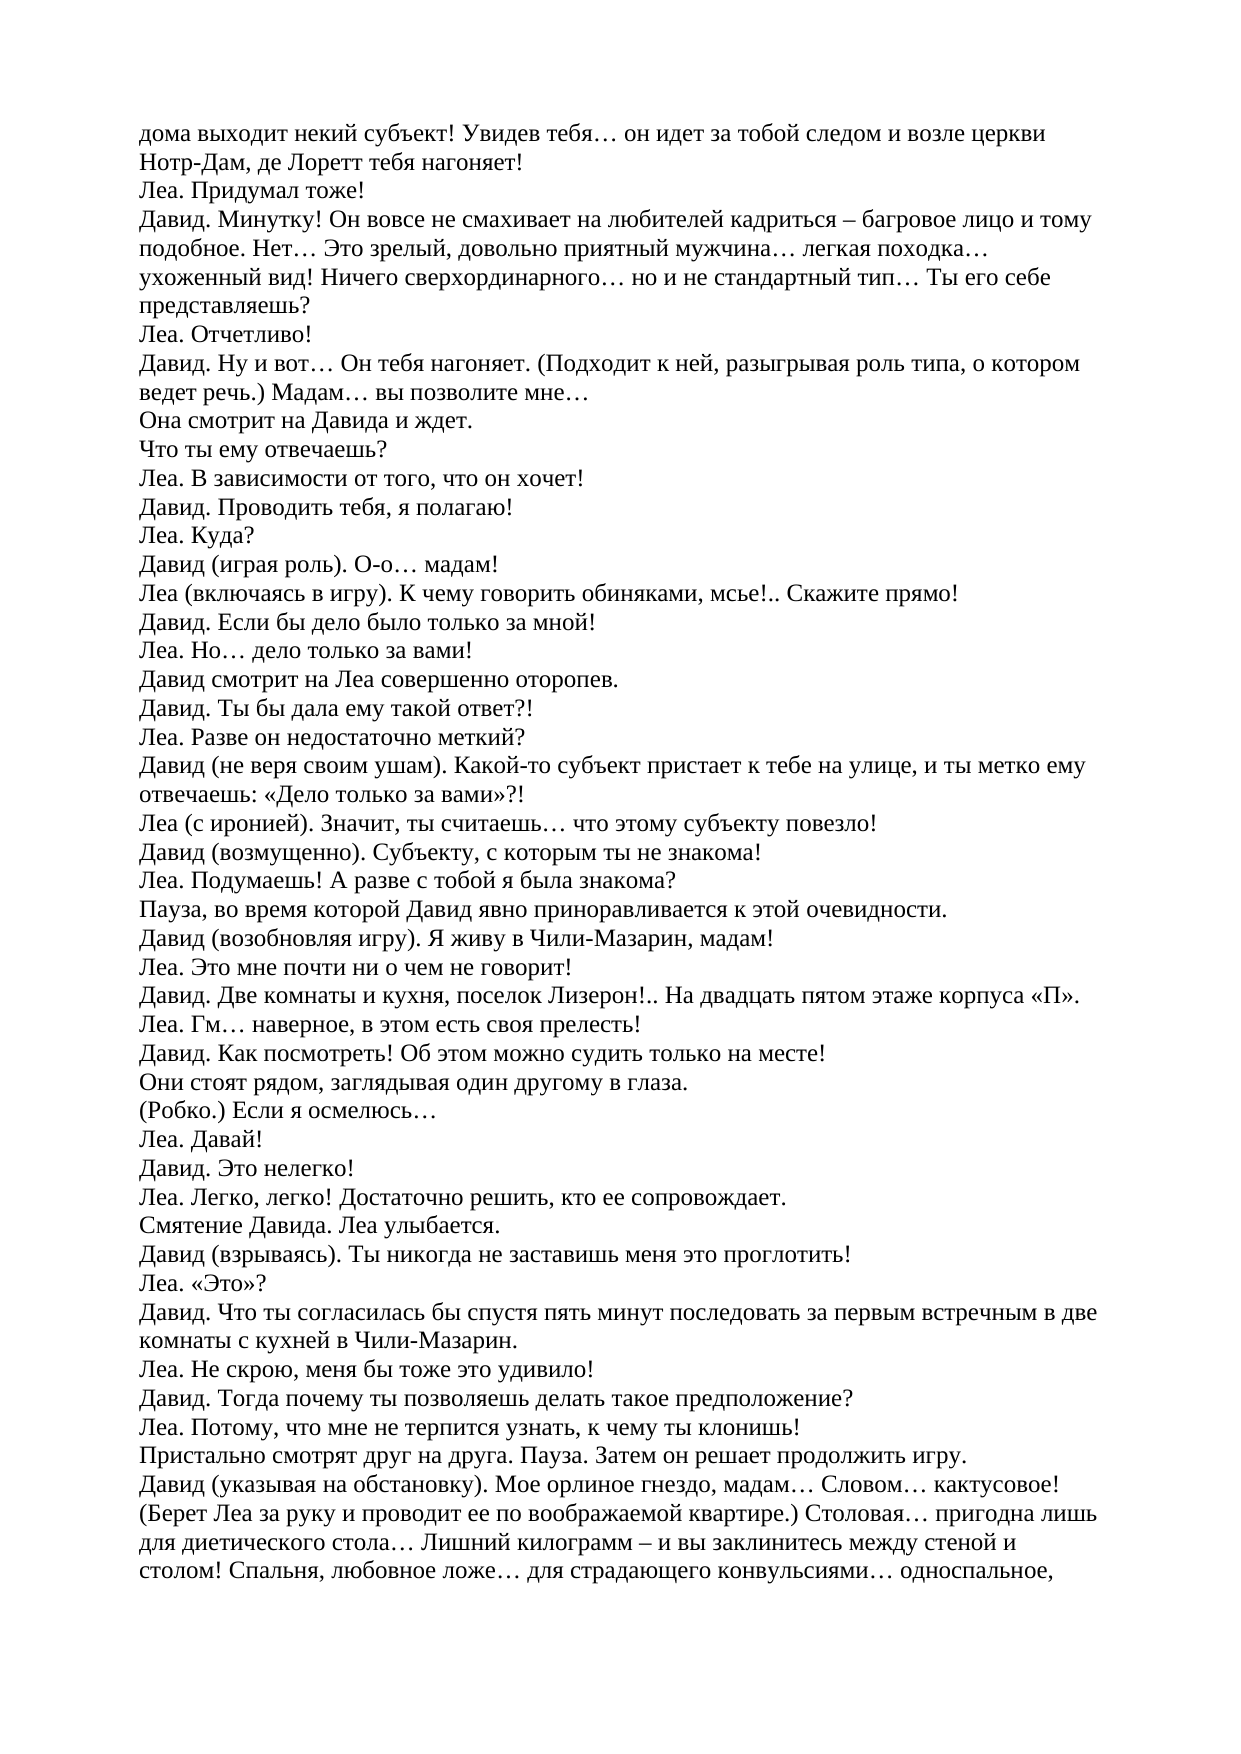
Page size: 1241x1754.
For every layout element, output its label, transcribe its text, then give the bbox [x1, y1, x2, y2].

text Давид. Минутку! Он вовсе не смахивает на любителей кадриться – багровое лицо и тому подобное. Нет… Это зрелый, довольно приятный мужчина… легкая походка… ухоженный вид! Ничего сверхординарного… но и не стандартный тип… Ты его себе представляешь? [139, 204, 1101, 319]
text Леа. Куда? [139, 521, 1101, 549]
text Леа. Давай! [139, 1124, 1101, 1153]
text Давид. Проводить тебя, я полагаю! [139, 492, 1101, 521]
text Леа. Не скрою, меня бы тоже это удивило! [139, 1354, 1101, 1383]
text Леа. Но… дело только за вами! [139, 636, 1101, 664]
text Леа. Потому, что мне не терпится узнать, к чему ты клонишь! [139, 1412, 1101, 1441]
text Давид. Это нелегко! [139, 1153, 1101, 1182]
text Пауза, во время которой Давид явно приноравливается к этой очевидности. [139, 894, 1101, 923]
text Давид. Что ты согласилась бы спустя пять минут последовать за первым встречным в две комнаты с кухней в Чили-Мазарин. [139, 1297, 1101, 1354]
text Что ты ему отвечаешь? [139, 434, 1101, 463]
text Леа. Придумал тоже! [139, 176, 1101, 204]
text Давид. Две комнаты и кухня, поселок Лизерон!.. На двадцать пятом этаже корпуса «П». [139, 981, 1101, 1009]
text Леа. Подумаешь! А разве с тобой я была знакома? [139, 866, 1101, 894]
text Давид (не веря своим ушам). Какой-то субъект пристает к тебе на улице, и ты метко ему отвечаешь: «Дело только за вами»?! [139, 751, 1101, 808]
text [139, 118, 1101, 176]
text Давид. Если бы дело было только за мной! [139, 607, 1101, 636]
text Она смотрит на Давида и ждет. [139, 406, 1101, 434]
text Леа (с иронией). Значит, ты считаешь… что этому субъекту повезло! [139, 808, 1101, 837]
text Давид (возмущенно). Субъекту, с которым ты не знакома! [139, 837, 1101, 866]
text Смятение Давида. Леа улыбается. [139, 1211, 1101, 1239]
text Давид. Ну и вот… Он тебя нагоняет. (Подходит к ней, разыгрывая роль типа, о котором ведет речь.) Мадам… вы позволите мне… [139, 348, 1101, 406]
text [139, 1469, 1101, 1584]
text Давид (играя роль). О-о… мадам! [139, 549, 1101, 578]
text Они стоят рядом, заглядывая один другому в глаза. [139, 1067, 1101, 1096]
text Давид. Как посмотреть! Об этом можно судить только на месте! [139, 1038, 1101, 1067]
text Леа. Отчетливо! [139, 319, 1101, 348]
text Давид (возобновляя игру). Я живу в Чили-Мазарин, мадам! [139, 923, 1101, 952]
text Пристально смотрят друг на друга. Пауза. Затем он решает продолжить игру. [139, 1441, 1101, 1469]
text Давид (взрываясь). Ты никогда не заставишь меня это проглотить! [139, 1239, 1101, 1268]
text Леа. Это мне почти ни о чем не говорит! [139, 952, 1101, 981]
text Давид. Тогда почему ты позволяешь делать такое предположение? [139, 1383, 1101, 1412]
text Леа. Легко, легко! Достаточно решить, кто ее сопровождает. [139, 1182, 1101, 1211]
text Леа. В зависимости от того, что он хочет! [139, 463, 1101, 492]
text Леа. Гм… наверное, в этом есть своя прелесть! [139, 1009, 1101, 1038]
text Леа. «Это»? [139, 1268, 1101, 1297]
text (Робко.) Если я осмелюсь… [139, 1096, 1101, 1124]
text Леа (включаясь в игру). К чему говорить обиняками, мсье!.. Скажите прямо! [139, 578, 1101, 607]
text Леа. Разве он недостаточно меткий? [139, 722, 1101, 751]
text Давид. Ты бы дала ему такой ответ?! [139, 693, 1101, 722]
text Давид смотрит на Леа совершенно оторопев. [139, 664, 1101, 693]
